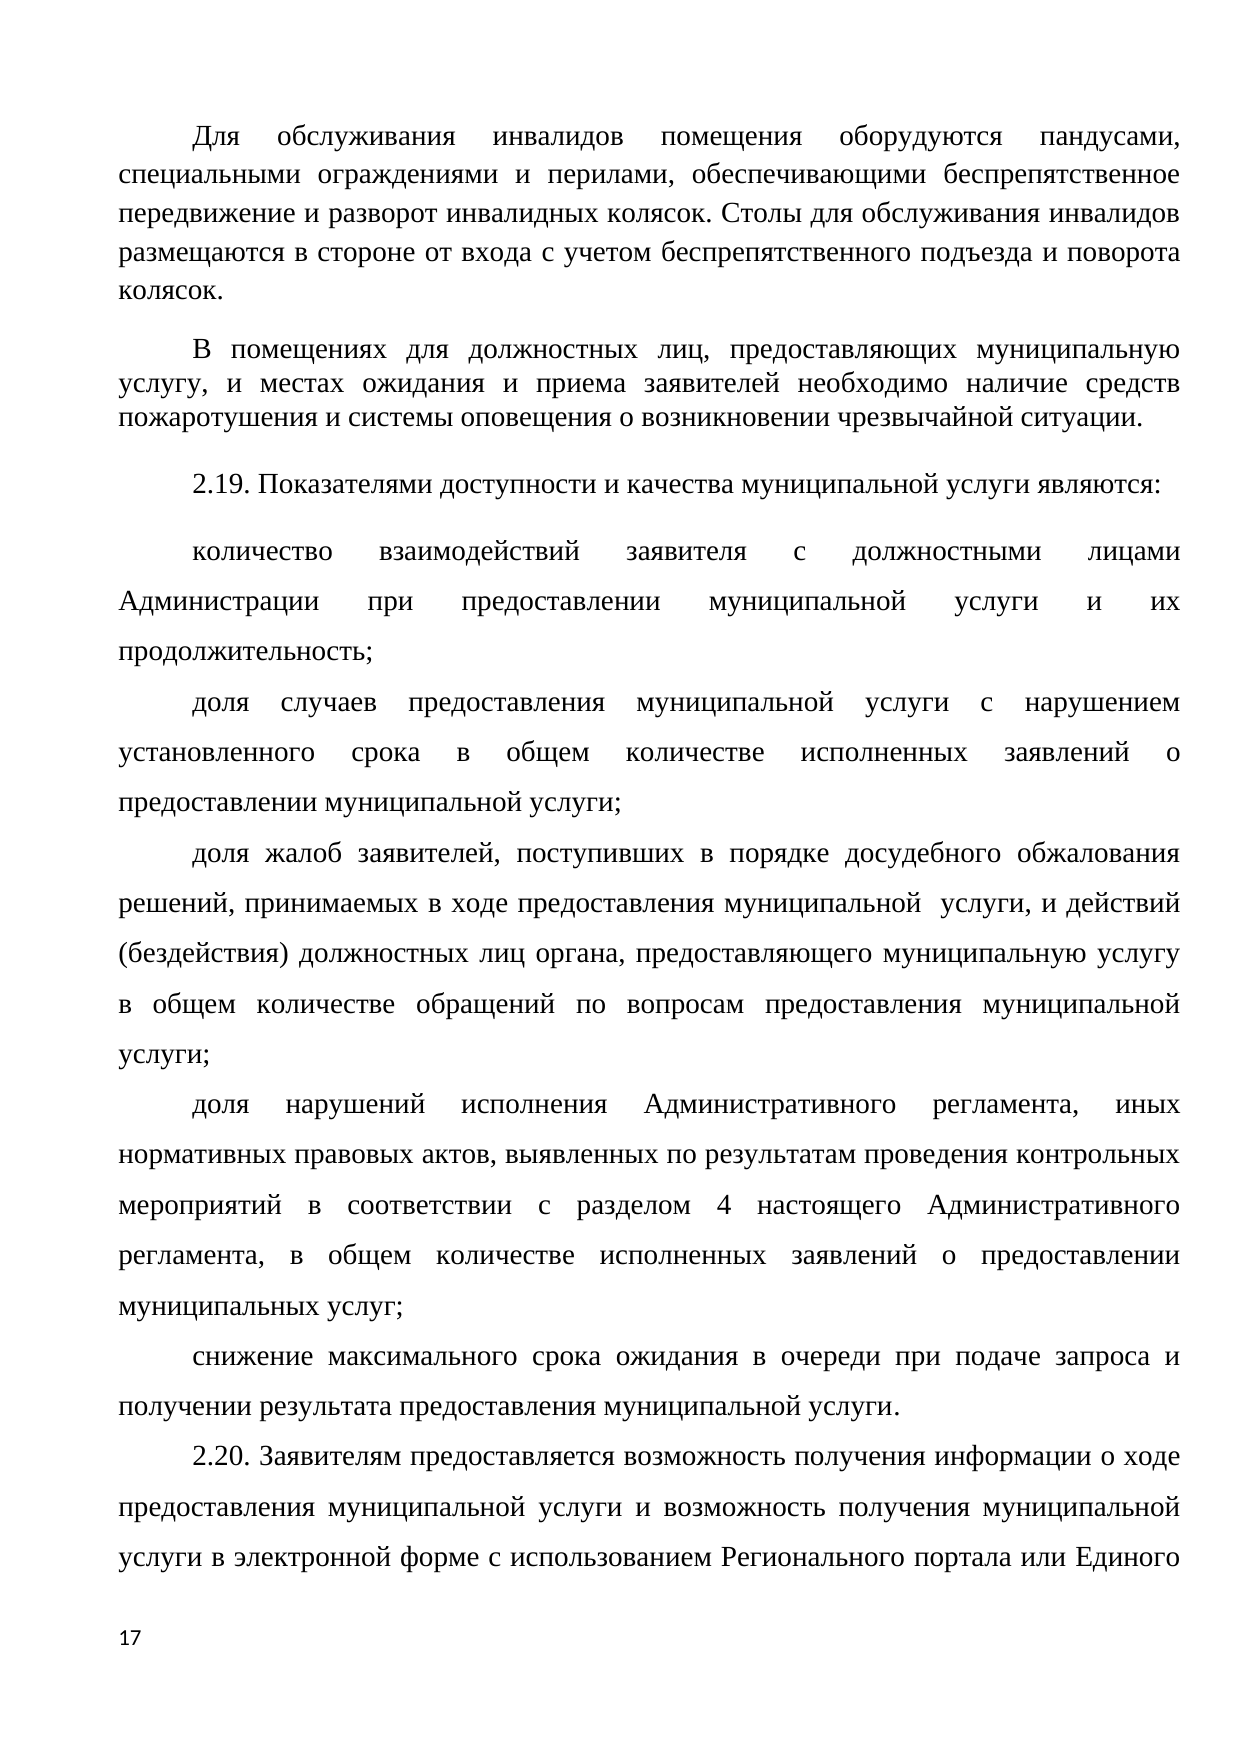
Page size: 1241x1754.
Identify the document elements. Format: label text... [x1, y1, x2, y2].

text доля нарушений исполнения Административного регламента, иных нормативных правовых актов, выявленных по результатам проведения контрольных мероприятий в соответствии с разделом 4 настоящего Административного регламента, в общем количестве исполненных заявлений о предоставлении муниципальных услуг; [118, 1086, 1181, 1321]
text доля случаев предоставления муниципальной услуги с нарушением установленного срока в общем количестве исполненных заявлений о предоставлении муниципальной услуги; [118, 684, 1181, 818]
text В помещениях для должностных лиц, предоставляющих муниципальную услугу, и местах ожидания и приема заявителей необходимо наличие средств пожаротушения и системы оповещения о возникновении чрезвычайной ситуации. [118, 332, 1181, 432]
text снижение максимального срока ожидания в очереди при подаче запроса и получении результата предоставления муниципальной услуги. [118, 1338, 1181, 1422]
text количество взаимодействий заявителя с должностными лицами Администрации при предоставлении муниципальной услуги и их продолжительность; [118, 533, 1181, 667]
text Для обслуживания инвалидов помещения оборудуются пандусами, специальными ограждениями и перилами, обеспечивающими беспрепятственное передвижение и разворот инвалидных колясок. Столы для обслуживания инвалидов размещаются в стороне от входа с учетом беспрепятственного подъезда и поворота колясок. [118, 118, 1181, 306]
text доля жалоб заявителей, поступивших в порядке досудебного обжалования решений, принимаемых в ходе предоставления муниципальной услуги, и действий (бездействия) должностных лиц органа, предоставляющего муниципальную услугу в общем количестве обращений по вопросам предоставления муниципальной услуги; [118, 835, 1181, 1069]
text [118, 1438, 1181, 1573]
text 2.19. Показателями доступности и качества муниципальной услуги являются: [118, 466, 1181, 499]
